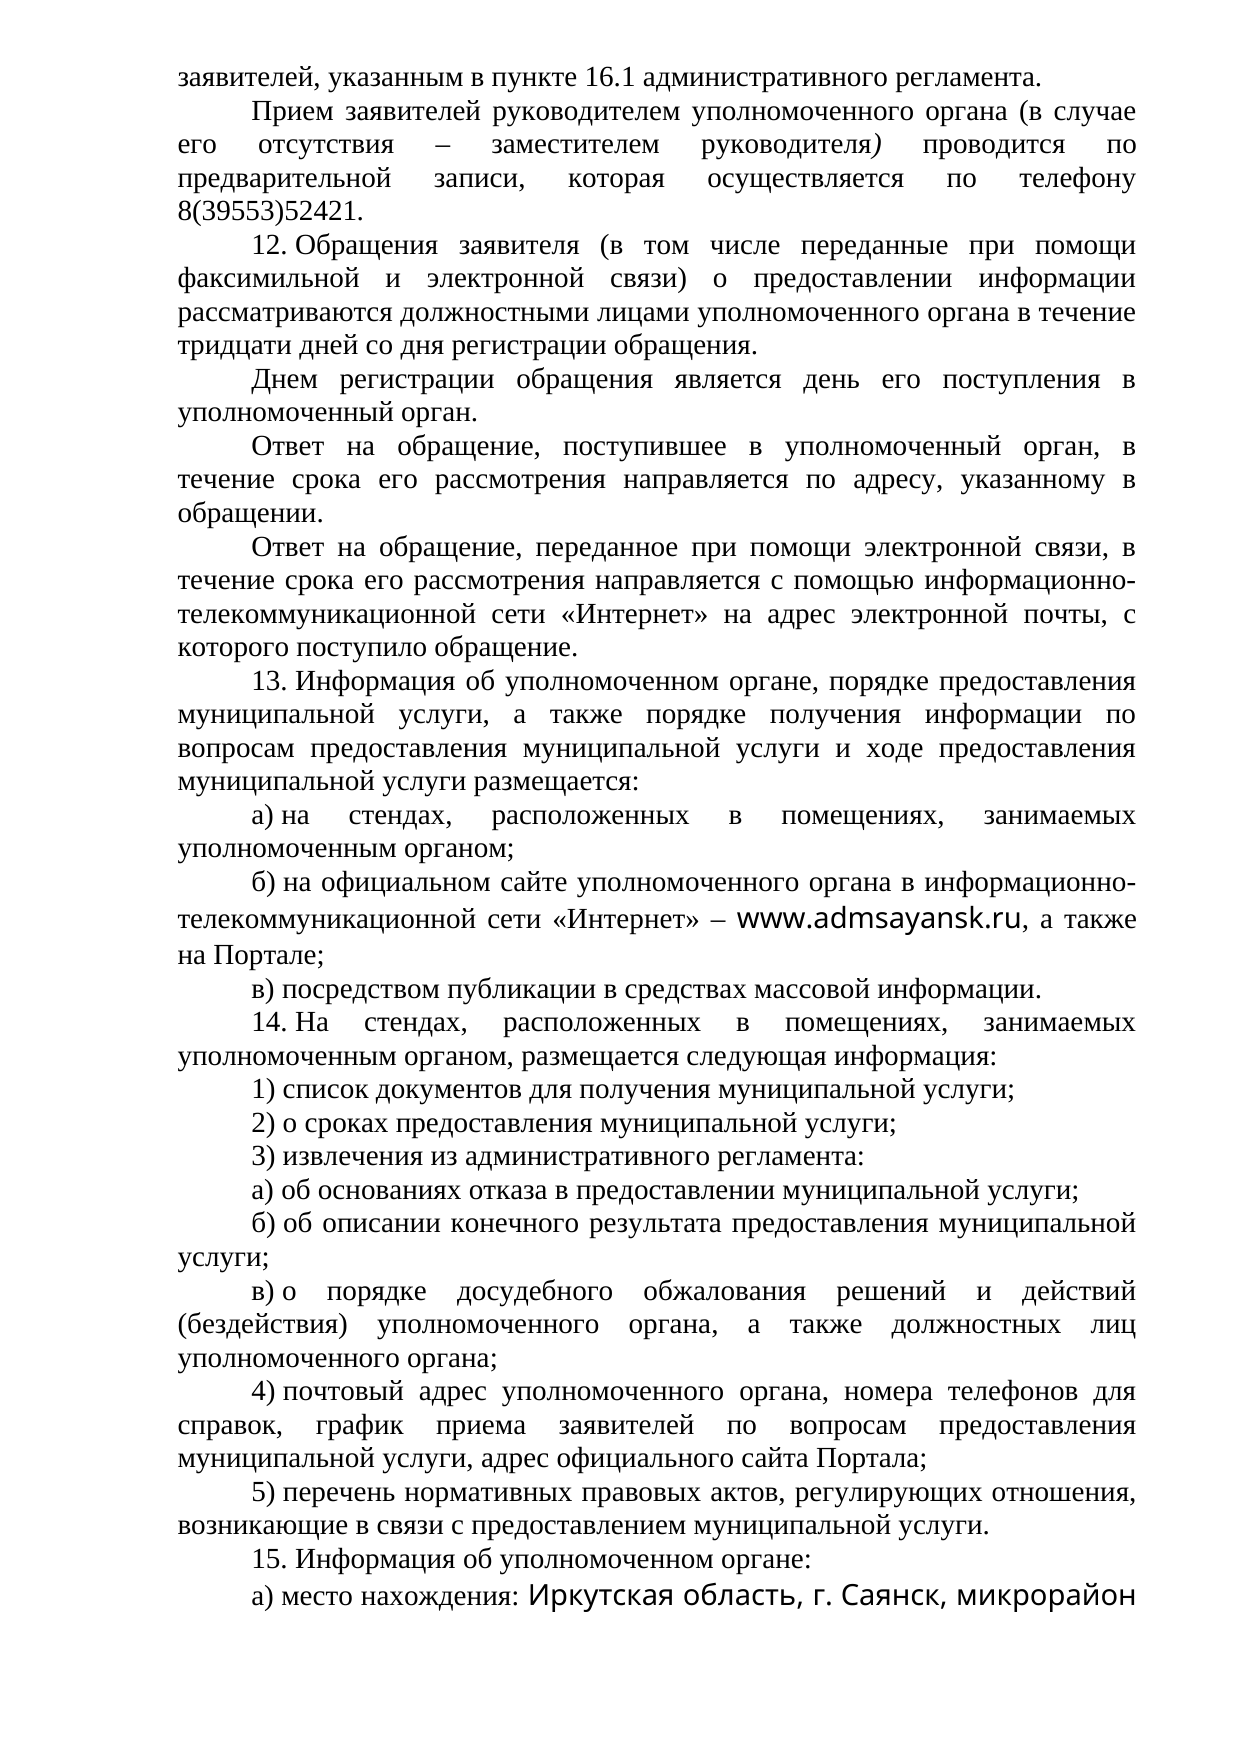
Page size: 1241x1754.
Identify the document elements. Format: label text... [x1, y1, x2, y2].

text в) посредством публикации в средствах массовой информации. [177, 971, 1137, 1004]
text Ответ на обращение, переданное при помощи электронной связи, в течение срока его рассмотрения направляется с помощью информационно-телекоммуникационной сети «Интернет» на адрес электронной почты, с которого поступило обращение. [177, 529, 1137, 663]
text Прием заявителей руководителем уполномоченного органа (в случае его отсутствия – заместителем руководителя) проводится по предварительной записи, которая осуществляется по телефону 8(39553)52421. [177, 93, 1137, 227]
text б) на официальном сайте уполномоченного органа в информационно-телекоммуникационной сети «Интернет» – www.admsayansk.ru, а также на Портале; [177, 864, 1137, 971]
text 13. Информация об уполномоченном органе, порядке предоставления муниципальной услуги, а также порядке получения информации по вопросам предоставления муниципальной услуги и ходе предоставления муниципальной услуги размещается: [177, 663, 1137, 797]
text 3) извлечения из административного регламента: [177, 1138, 1137, 1172]
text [177, 59, 1137, 93]
text в) о порядке досудебного обжалования решений и действий (бездействия) уполномоченного органа, а также должностных лиц уполномоченного органа; [177, 1273, 1137, 1373]
text а) об основаниях отказа в предоставлении муниципальной услуги; [177, 1172, 1137, 1206]
text 1) список документов для получения муниципальной услуги; [177, 1071, 1137, 1105]
text 5) перечень нормативных правовых актов, регулирующих отношения, возникающие в связи с предоставлением муниципальной услуги. [177, 1474, 1137, 1541]
text 15. Информация об уполномоченном органе: [177, 1541, 1137, 1574]
text 14. На стендах, расположенных в помещениях, занимаемых уполномоченным органом, размещается следующая информация: [177, 1004, 1137, 1071]
text 2) о сроках предоставления муниципальной услуги; [177, 1105, 1137, 1138]
text б) об описании конечного результата предоставления муниципальной услуги; [177, 1206, 1137, 1273]
text Ответ на обращение, поступившее в уполномоченный орган, в течение срока его рассмотрения направляется по адресу, указанному в обращении. [177, 428, 1137, 529]
text 4) почтовый адрес уполномоченного органа, номера телефонов для справок, график приема заявителей по вопросам предоставления муниципальной услуги, адрес официального сайта Портала; [177, 1373, 1137, 1474]
text 12. Обращения заявителя (в том числе переданные при помощи факсимильной и электронной связи) о предоставлении информации рассматриваются должностными лицами уполномоченного органа в течение тридцати дней со дня регистрации обращения. [177, 227, 1137, 361]
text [177, 1574, 1137, 1614]
text а) на стендах, расположенных в помещениях, занимаемых уполномоченным органом; [177, 797, 1137, 864]
text Днем регистрации обращения является день его поступления в уполномоченный орган. [177, 361, 1137, 428]
